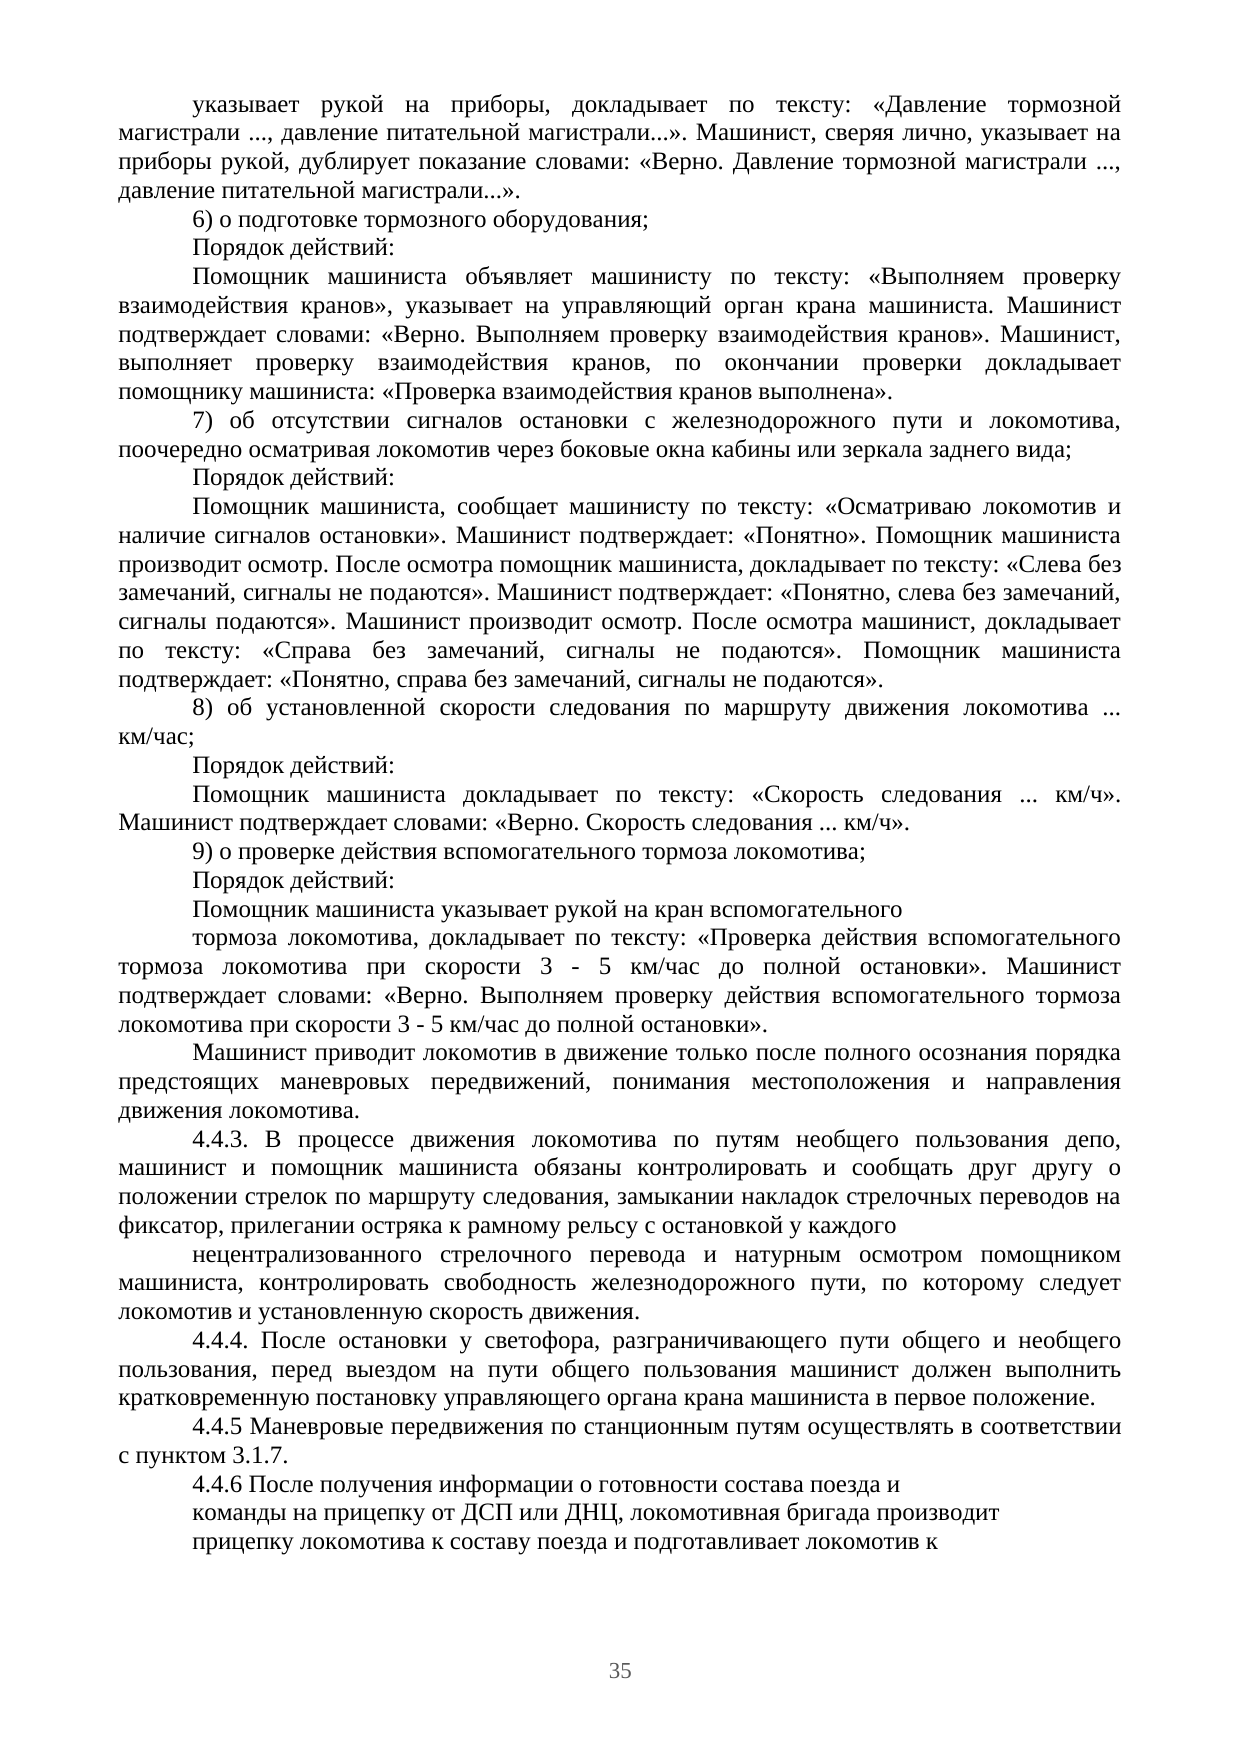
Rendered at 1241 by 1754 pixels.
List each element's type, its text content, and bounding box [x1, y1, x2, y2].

text Помощник машиниста, сообщает машинисту по тексту: «Осматриваю локомотив и наличие сигналов остановки». Машинист подтверждает: «Понятно». Помощник машиниста производит осмотр. После осмотра помощник машиниста, докладывает по тексту: «Слева без замечаний, сигналы не подаются». Машинист подтверждает: «Понятно, слева без замечаний, сигналы подаются». Машинист производит осмотр. После осмотра машинист, докладывает по тексту: «Справа без замечаний, сигналы не подаются». Помощник машиниста подтверждает: «Понятно, справа без замечаний, сигналы не подаются». [118, 491, 1122, 692]
text указывает рукой на приборы, докладывает по тексту: «Давление тормозной магистрали ..., давление питательной магистрали...». Машинист, сверяя лично, указывает на приборы рукой, дублирует показание словами: «Верно. Давление тормозной магистрали ..., давление питательной магистрали...». [118, 89, 1122, 204]
text Помощник машиниста объявляет машинисту по тексту: «Выполняем проверку взаимодействия кранов», указывает на управляющий орган крана машиниста. Машинист подтверждает словами: «Верно. Выполняем проверку взаимодействия кранов». Машинист, выполняет проверку взаимодействия кранов, по окончании проверки докладывает помощнику машиниста: «Проверка взаимодействия кранов выполнена». [118, 261, 1122, 405]
text тормоза локомотива, докладывает по тексту: «Проверка действия вспомогательного тормоза локомотива при скорости 3 - 5 км/час до полной остановки». Машинист подтверждает словами: «Верно. Выполняем проверку действия вспомогательного тормоза локомотива при скорости 3 - 5 км/час до полной остановки». [118, 922, 1122, 1037]
text 4.4.5 Маневровые передвижения по станционным путям осуществлять в соответствии с пунктом 3.1.7. [118, 1411, 1122, 1469]
text Порядок действий: [118, 865, 1122, 894]
text 7) об отсутствии сигналов остановки с железнодорожного пути и локомотива, поочередно осматривая локомотив через боковые окна кабины или зеркала заднего вида; [118, 405, 1122, 462]
text 4.4.6 После получения информации о готовности состава поезда и [118, 1469, 1122, 1497]
text 8) об установленной скорости следования по маршруту движения локомотива ... км/час; [118, 692, 1122, 750]
text прицепку локомотива к составу поезда и подготавливает локомотив к [118, 1526, 1122, 1555]
text 4.4.3. В процессе движения локомотива по путям необщего пользования депо, машинист и помощник машиниста обязаны контролировать и сообщать друг другу о положении стрелок по маршруту следования, замыкании накладок стрелочных переводов на фиксатор, прилегании остряка к рамному рельсу с остановкой у каждого [118, 1124, 1122, 1239]
text Помощник машиниста указывает рукой на кран вспомогательного [118, 894, 1122, 922]
text 4.4.4. После остановки у светофора, разграничивающего пути общего и необщего пользования, перед выездом на пути общего пользования машинист должен выполнить кратковременную постановку управляющего органа крана машиниста в первое положение. [118, 1325, 1122, 1411]
text команды на прицепку от ДСП или ДНЦ, локомотивная бригада производит [118, 1497, 1122, 1526]
text Порядок действий: [118, 750, 1122, 779]
text 9) о проверке действия вспомогательного тормоза локомотива; [118, 836, 1122, 865]
text 6) о подготовке тормозного оборудования; [118, 204, 1122, 232]
text Машинист приводит локомотив в движение только после полного осознания порядка предстоящих маневровых передвижений, понимания местоположения и направления движения локомотива. [118, 1037, 1122, 1124]
text Помощник машиниста докладывает по тексту: «Скорость следования ... км/ч». Машинист подтверждает словами: «Верно. Скорость следования ... км/ч». [118, 779, 1122, 836]
text Порядок действий: [118, 462, 1122, 491]
text нецентрализованного стрелочного перевода и натурным осмотром помощником машиниста, контролировать свободность железнодорожного пути, по которому следует локомотив и установленную скорость движения. [118, 1239, 1122, 1325]
text Порядок действий: [118, 232, 1122, 261]
